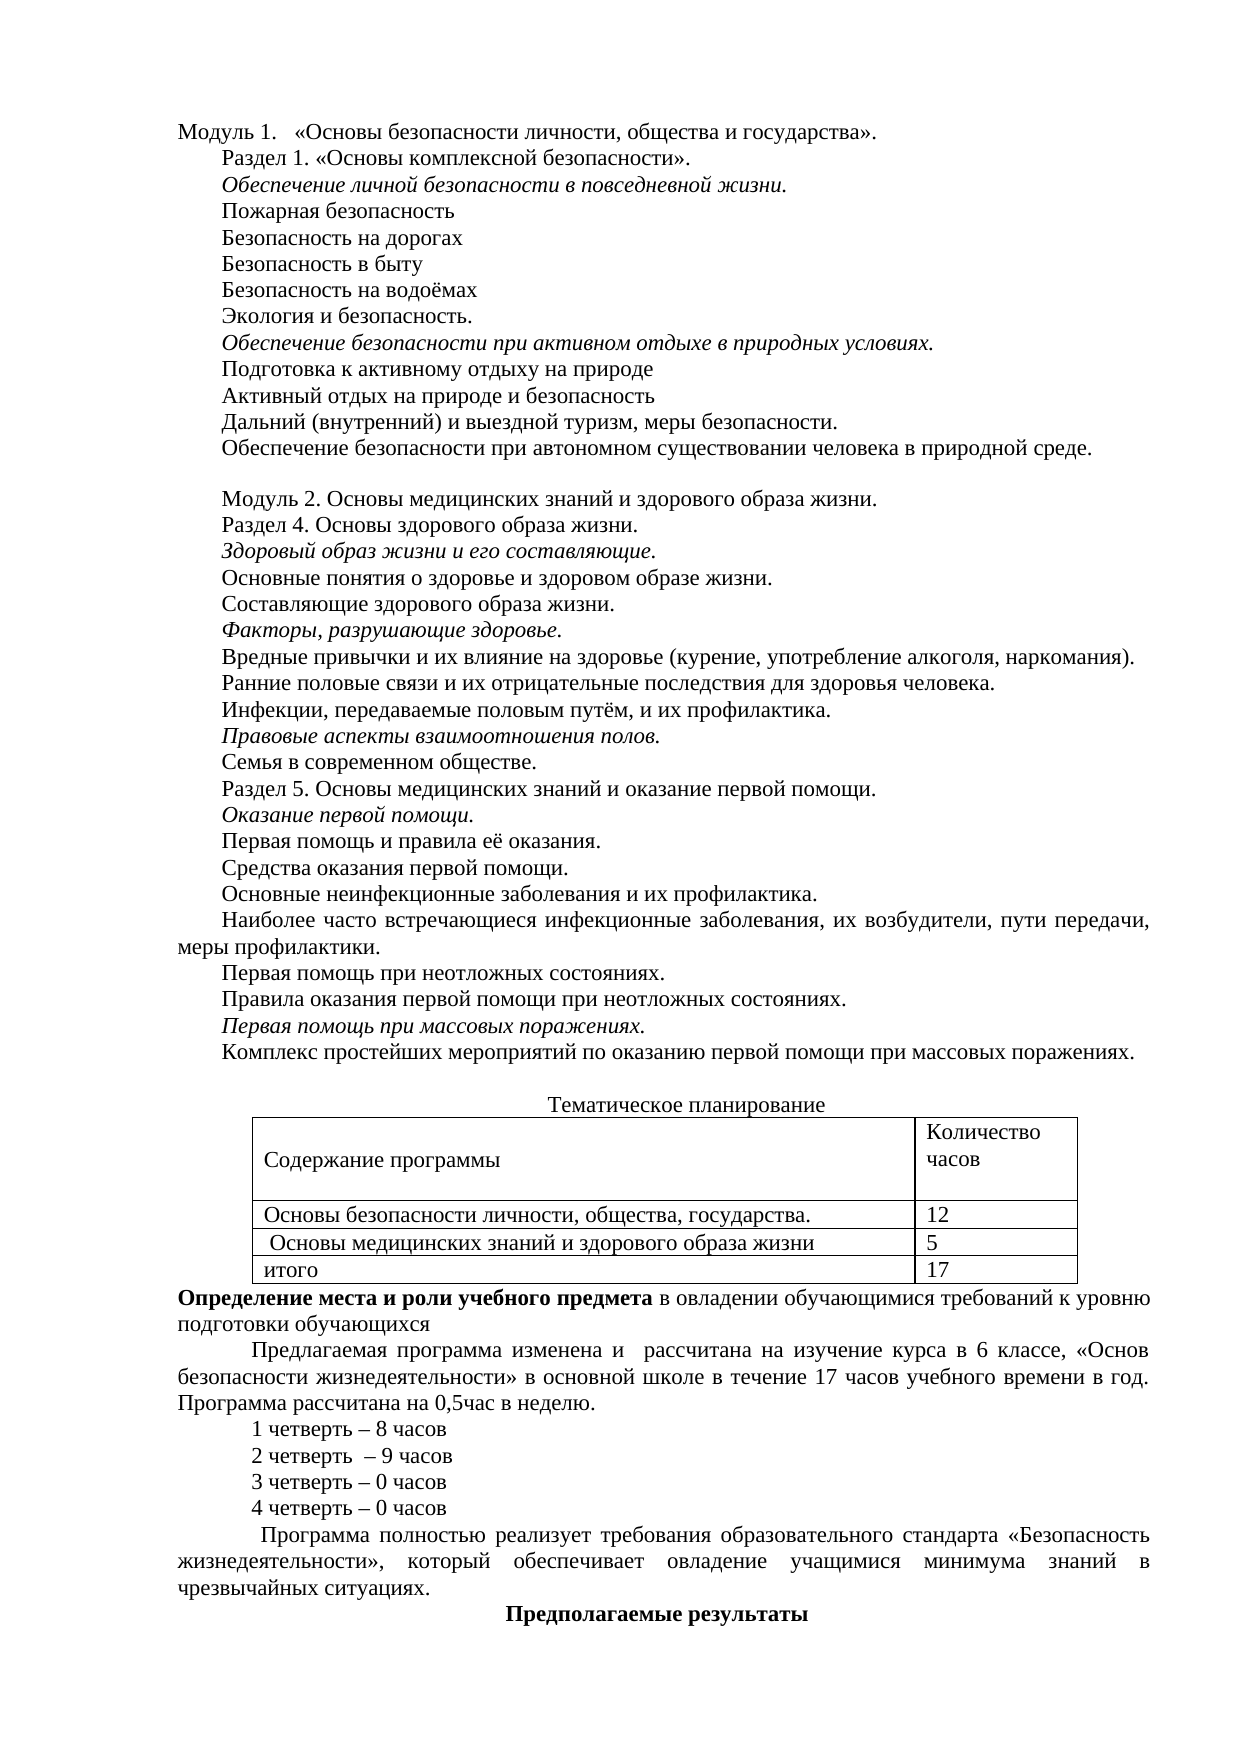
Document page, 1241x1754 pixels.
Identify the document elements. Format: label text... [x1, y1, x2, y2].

table_header Содержание программы [253, 1118, 914, 1200]
text 1 четверть – 8 часов [177, 1415, 1152, 1442]
text Раздел 5. Основы медицинских знаний и оказание первой помощи. [177, 775, 1152, 801]
text Активный отдых на природе и безопасность [177, 382, 1152, 408]
text Определение места и роли учебного предмета в овладении обучающимися требований к уровню подготовки обучающихся [177, 1284, 1152, 1336]
text Правовые аспекты взаимоотношения полов. [177, 722, 1152, 748]
text Первая помощь при массовых поражениях. [177, 1012, 1152, 1038]
text Раздел 1. «Основы комплексной безопасности». [177, 144, 1152, 171]
text Дальний (внутренний) и выездной туризм, меры безопасности. [177, 408, 1152, 434]
text Безопасность на водоёмах [177, 276, 1152, 303]
text Обеспечение безопасности при автономном существовании человека в природной среде. [177, 434, 1152, 461]
text Подготовка к активному отдыху на природе [177, 355, 1152, 382]
text 4 четверть – 0 часов [177, 1494, 1152, 1521]
text Составляющие здорового образа жизни. [177, 590, 1152, 617]
text Факторы, разрушающие здоровье. [177, 617, 1152, 643]
text Комплекс простейших мероприятий по оказанию первой помощи при массовых поражениях. [177, 1038, 1152, 1064]
table_cell Основы безопасности личности, общества, государства. [253, 1201, 914, 1228]
list Предполагаемые результаты [177, 1600, 1137, 1626]
text Обеспечение личной безопасности в повседневной жизни. [177, 171, 1152, 197]
text Наиболее часто встречающиеся инфекционные заболевания, их возбудители, пути передачи, меры профилактики. [177, 906, 1152, 959]
text Раздел 4. Основы здорового образа жизни. [177, 511, 1152, 537]
text Экология и безопасность. [177, 303, 1152, 329]
table_cell 17 [916, 1256, 1077, 1283]
text 2 четверть – 9 часов [177, 1442, 1152, 1468]
text Пожарная безопасность [177, 197, 1152, 223]
text Обеспечение безопасности при активном отдыхе в природных условиях. [177, 329, 1152, 355]
text Тематическое планирование [177, 1091, 1152, 1117]
table_cell 12 [916, 1201, 1077, 1228]
text Ранние половые связи и их отрицательные последствия для здоровья человека. [177, 669, 1152, 696]
text Первая помощь при неотложных состояниях. [177, 959, 1152, 986]
table_cell 5 [916, 1229, 1077, 1255]
text Безопасность на дорогах [177, 223, 1152, 250]
text Вредные привычки и их влияние на здоровье (курение, употребление алкоголя, наркомания). [177, 643, 1152, 669]
text Основные неинфекционные заболевания и их профилактика. [177, 880, 1152, 906]
text Средства оказания первой помощи. [177, 854, 1152, 880]
table_header Количество часов [916, 1118, 1077, 1200]
text Основные понятия о здоровье и здоровом образе жизни. [177, 564, 1152, 590]
text Инфекции, передаваемые половым путём, и их профилактика. [177, 696, 1152, 722]
text Модуль 1. «Основы безопасности личности, общества и государства». [177, 118, 1152, 144]
table_cell итого [253, 1256, 914, 1283]
text Безопасность в быту [177, 250, 1152, 276]
text Программа полностью реализует требования образовательного стандарта «Безопасность жизнедеятельности», который обеспечивает овладение учащимися минимума знаний в чрезвычайных ситуациях. [177, 1521, 1152, 1600]
text Предлагаемая программа изменена и рассчитана на изучение курса в 6 классе, «Основ безопасности жизнедеятельности» в основной школе в течение 17 часов учебного времени в год. Программа рассчитана на 0,5час в неделю. [177, 1336, 1152, 1415]
text Семья в современном обществе. [177, 748, 1152, 775]
text Правила оказания первой помощи при неотложных состояниях. [177, 986, 1152, 1012]
text Оказание первой помощи. [177, 801, 1152, 827]
text Первая помощь и правила её оказания. [177, 827, 1152, 854]
text Модуль 2. Основы медицинских знаний и здорового образа жизни. [177, 485, 1152, 511]
text 3 четверть – 0 часов [177, 1468, 1152, 1494]
table_cell Основы медицинских знаний и здорового образа жизни [253, 1229, 914, 1255]
text Здоровый образ жизни и его составляющие. [177, 537, 1152, 564]
